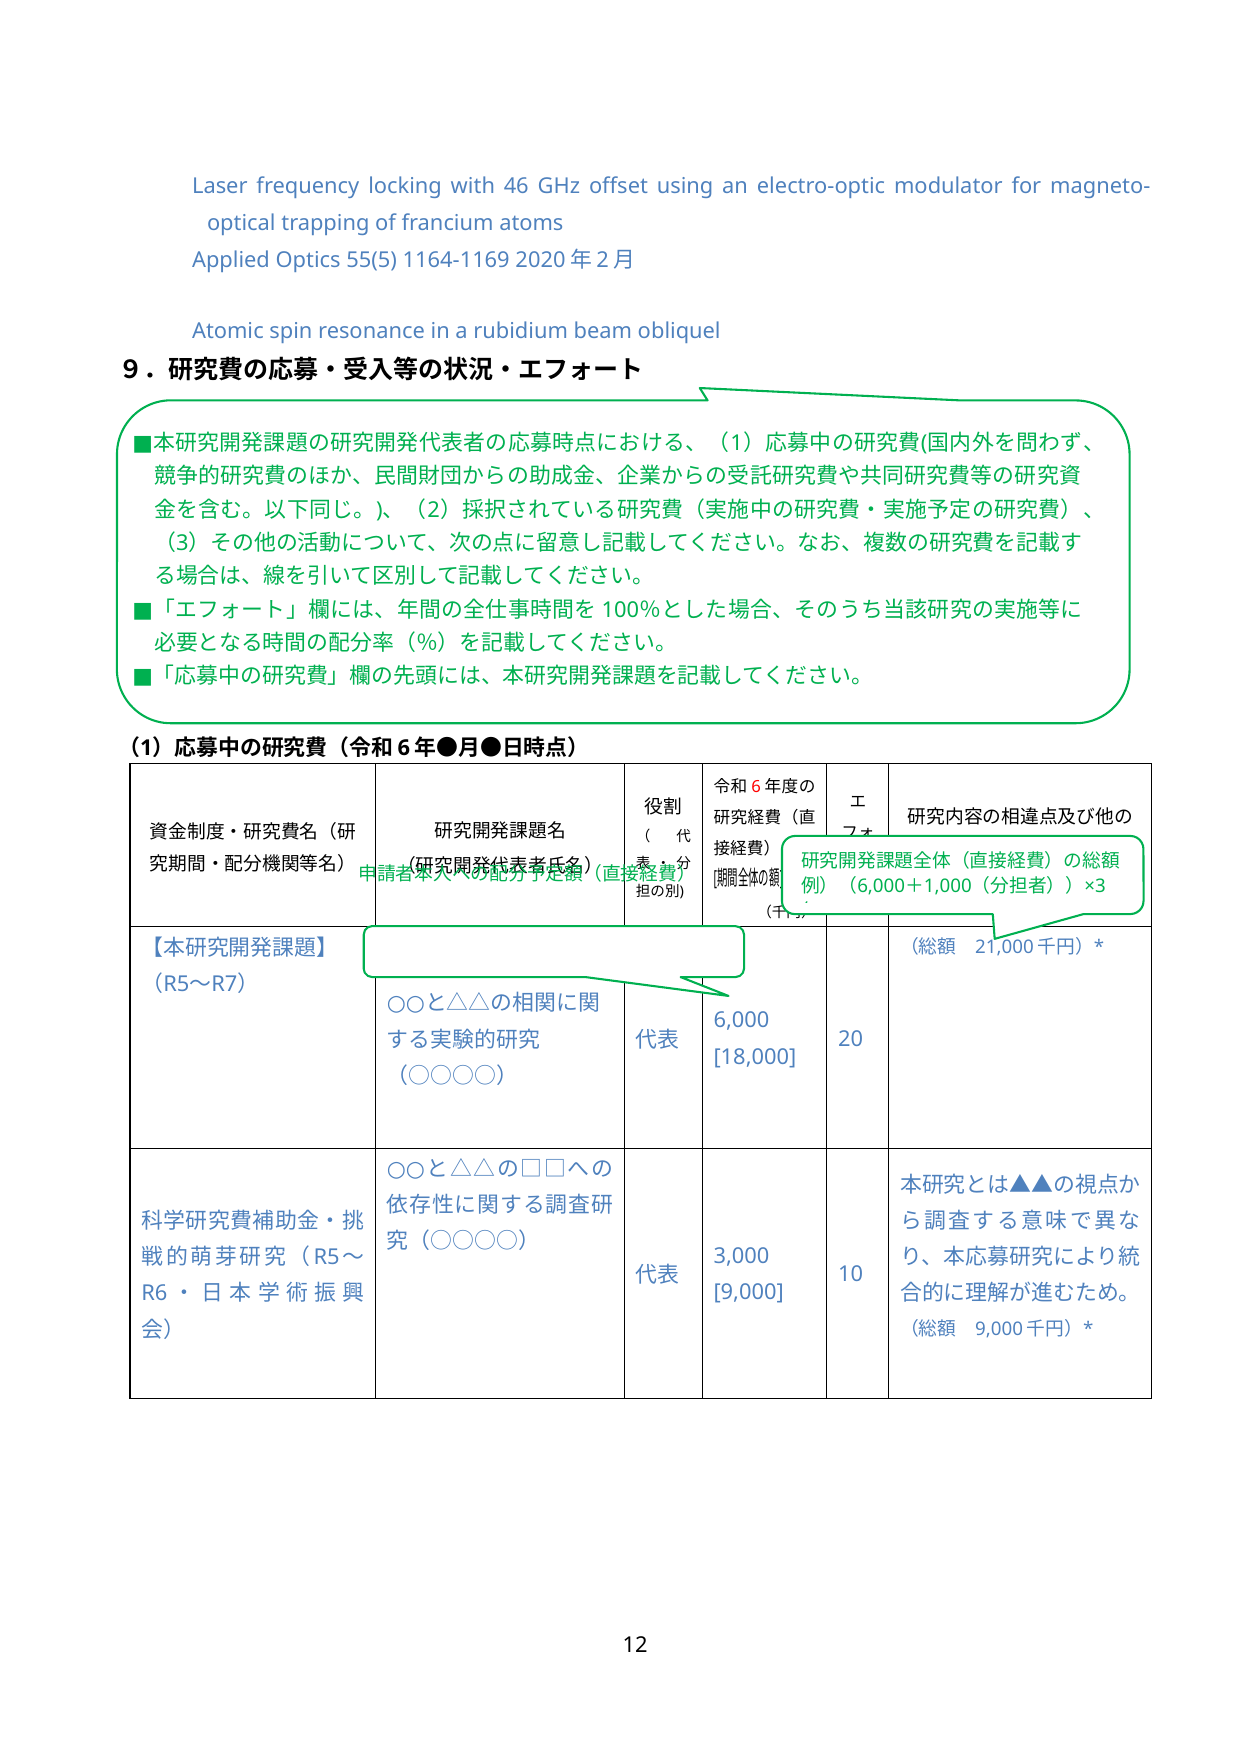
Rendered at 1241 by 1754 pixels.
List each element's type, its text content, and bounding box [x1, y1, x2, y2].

table_header 資金制度・研究費名（研究期間・配分機関等名） [131, 764, 375, 926]
table_cell （総額 21,000千円）* [889, 927, 1151, 1148]
text Applied Optics 55(5) 1164-1169 2020年2月 [192, 239, 1152, 276]
table_cell 科学研究費補助金・挑戦的萌芽研究（R5～R6・日本学術振興会） [131, 1149, 375, 1397]
table_cell 【本研究開発課題】 （R5～R7） [131, 927, 375, 1148]
table_header エフォート(%) [827, 764, 888, 834]
table_cell 3,000 [9,000] [703, 1149, 826, 1397]
text Atomic spin resonance in a rubidium beam obliquel [192, 312, 1152, 348]
table_cell 代表 [625, 984, 702, 1148]
table_cell 代表 [625, 1149, 702, 1397]
table_header 令和6年度の研究経費（直接経費） [期間全体の額] （千円） [703, 764, 826, 926]
table_cell 6,000 [18,000] [703, 927, 826, 1148]
table_header 研究内容の相違点及び他の研究費に加えて本応募研究開発課題に応募する理由 [889, 764, 1151, 926]
table_cell ○○と△△の□□への依存性に関する調査研究（○○○○） [376, 1149, 624, 1397]
table_header 研究開発課題名 （研究開発代表者氏名） [376, 764, 624, 925]
table_cell 20 [827, 927, 888, 1148]
table_header 役割 （代表・分担の別) [625, 764, 702, 925]
subtitle （1）応募中の研究費（令和6年●月●日時点） [118, 386, 1152, 763]
table_cell 10 [827, 1149, 888, 1397]
table_cell ○○と△△の相関に関 する実験的研究 （○○○○） [376, 979, 624, 1148]
text Laser frequency locking with 46 GHz offset using an electro-optic modulator for magneto-optical trapping of francium atoms [192, 167, 1152, 239]
table_cell 本研究とは▲▲の視点から調査する意味で異なり、本応募研究により統合的に理解が進むため。 （総額 9,000千円）* [889, 1149, 1151, 1397]
subtitle ９．研究費の応募・受入等の状況・エフォート [118, 348, 1152, 386]
